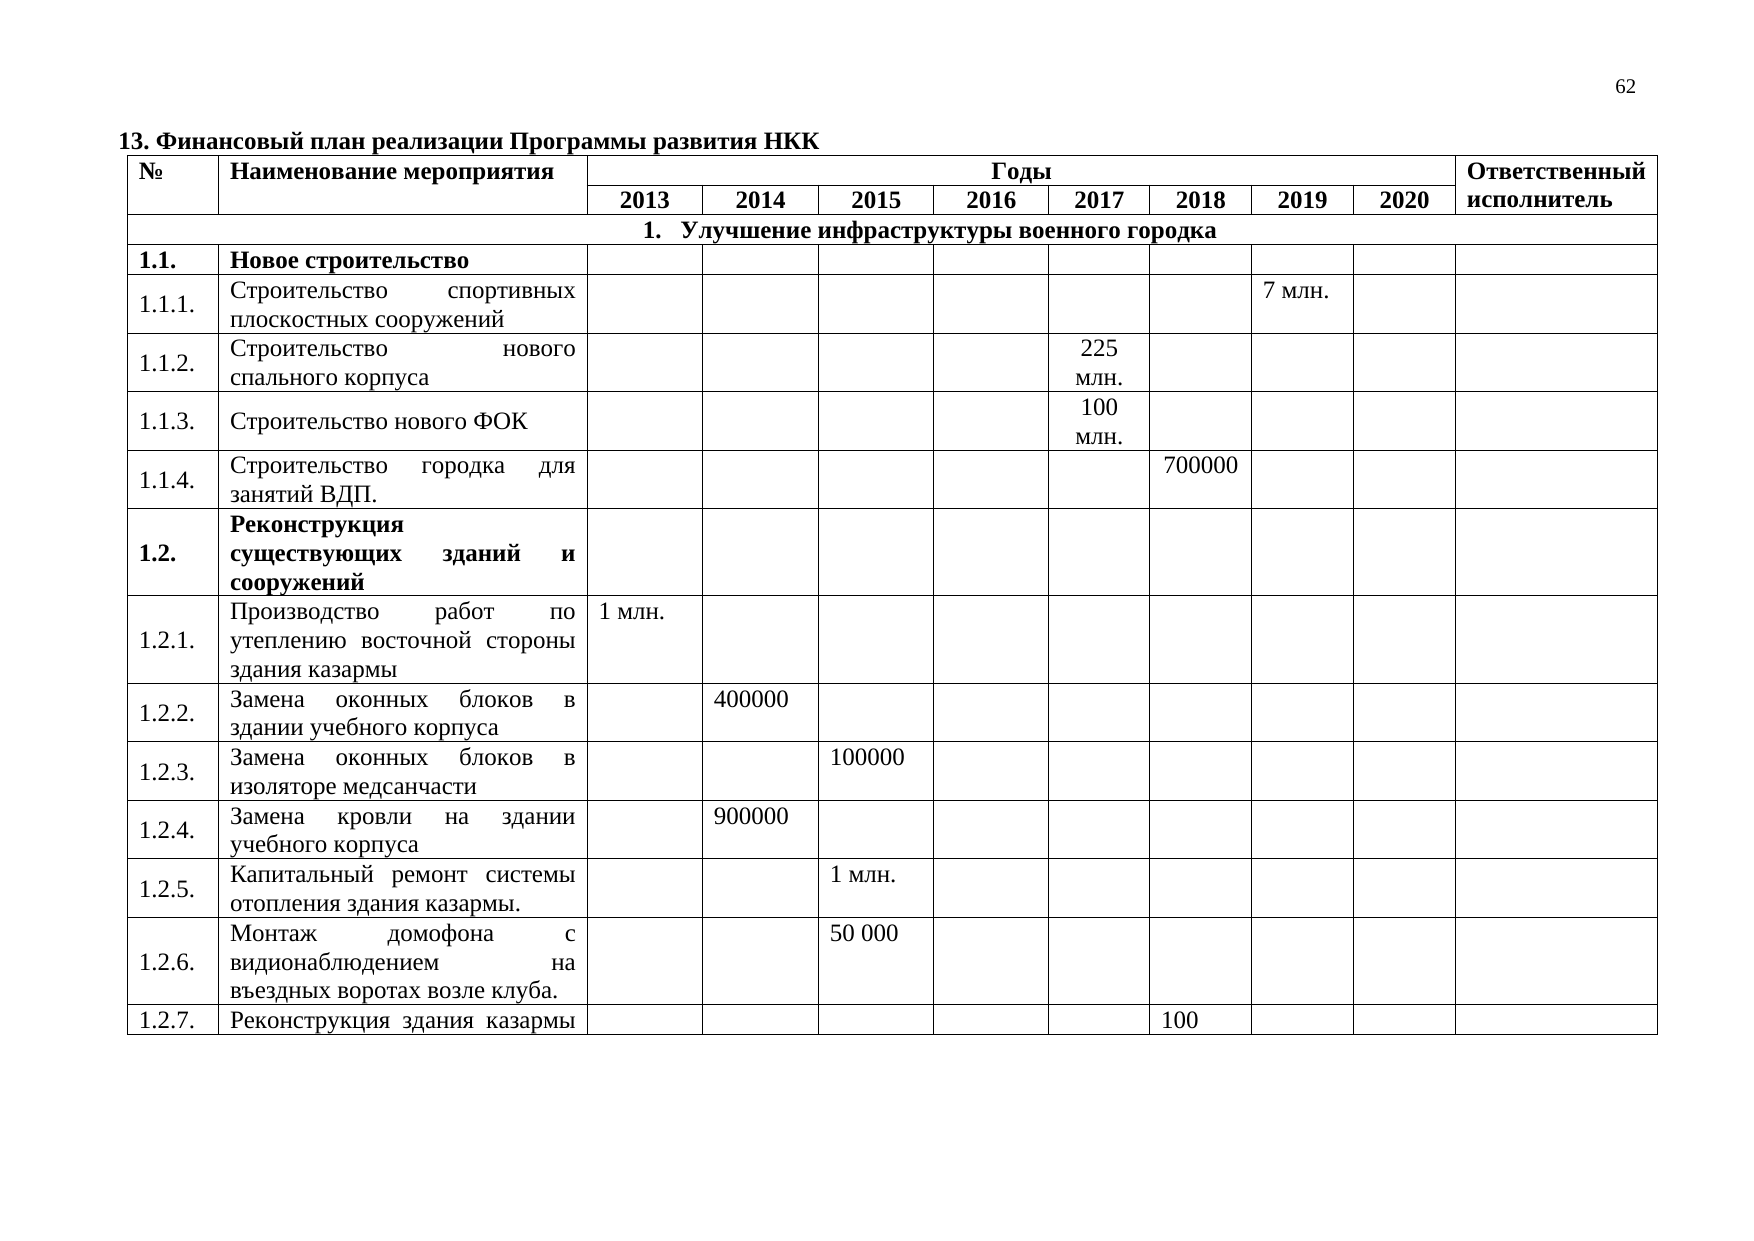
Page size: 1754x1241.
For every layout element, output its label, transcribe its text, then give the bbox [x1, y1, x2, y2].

table_cell [1252, 596, 1353, 683]
table_cell [934, 801, 1048, 858]
table_cell [1354, 684, 1455, 741]
table_cell 900000 [703, 801, 818, 858]
table_cell [588, 509, 702, 595]
table_cell [1354, 918, 1455, 1004]
table_cell [1252, 1005, 1353, 1034]
table_cell [934, 245, 1048, 274]
table_cell Замена кровли на здании учебного корпуса [219, 801, 587, 858]
table_header Наименование мероприятия [219, 156, 587, 214]
table_cell [1456, 509, 1657, 595]
table_cell [1252, 334, 1353, 391]
table_cell [1049, 451, 1149, 508]
table_cell 700000 [1150, 451, 1251, 508]
table_cell [588, 918, 702, 1004]
table_cell [1150, 859, 1251, 917]
table_cell [588, 801, 702, 858]
table_cell [1456, 245, 1657, 274]
table_cell Монтаж домофона с видионаблюдением на въездных воротах возле клуба. [219, 918, 587, 1004]
table_cell 2016 [934, 186, 1048, 214]
table_cell [1456, 684, 1657, 741]
table_cell [819, 596, 933, 683]
table_cell [1354, 334, 1455, 391]
table_cell 2014 [703, 186, 818, 214]
table_cell [934, 742, 1048, 800]
table_cell [1150, 684, 1251, 741]
table_cell 1.2.6. [128, 918, 218, 1004]
table_cell [1456, 334, 1657, 391]
table_cell [1354, 275, 1455, 332]
table_cell [1354, 1005, 1455, 1034]
table_cell [1354, 245, 1455, 274]
table_cell [1252, 801, 1353, 858]
table_cell [703, 1005, 818, 1034]
table_cell [1252, 859, 1353, 917]
table_cell [934, 509, 1048, 595]
table_cell 225 млн. [1049, 334, 1149, 391]
table_cell 1 млн. [819, 859, 933, 917]
table_cell Замена оконных блоков в изоляторе медсанчасти [219, 742, 587, 800]
table_cell 100 млн. [1049, 392, 1149, 449]
table_cell [1150, 742, 1251, 800]
table_cell [1354, 392, 1455, 449]
table_cell [1252, 918, 1353, 1004]
table_cell [934, 596, 1048, 683]
table_cell Замена оконных блоков в здании учебного корпуса [219, 684, 587, 741]
table_cell [934, 392, 1048, 449]
table_cell [819, 451, 933, 508]
table_cell [934, 684, 1048, 741]
table_cell [1049, 918, 1149, 1004]
table_cell [1049, 859, 1149, 917]
table_cell Строительство нового ФОК [219, 392, 587, 449]
table_cell 1.1.2. [128, 334, 218, 391]
table_cell [1150, 392, 1251, 449]
table_cell [1049, 1005, 1149, 1034]
text 13. Финансовый план реализации Программы развития НКК [118, 126, 1636, 155]
table_cell [703, 334, 818, 391]
table_cell [819, 245, 933, 274]
table_cell Реконструкция существующих зданий и сооружений [219, 509, 587, 595]
table_cell Капитальный ремонт системы отопления здания казармы. [219, 859, 587, 917]
table_cell [1354, 742, 1455, 800]
table_cell 7 млн. [1252, 275, 1353, 332]
table_cell [703, 392, 818, 449]
table_cell [1049, 509, 1149, 595]
table_cell 2017 [1049, 186, 1149, 214]
table_cell 1.1.1. [128, 275, 218, 332]
table_cell Новое строительство [219, 245, 587, 274]
table_cell [1456, 451, 1657, 508]
table_cell [1456, 392, 1657, 449]
table_cell [1049, 684, 1149, 741]
table_cell 400000 [703, 684, 818, 741]
table_cell [1456, 275, 1657, 332]
table_cell [1354, 596, 1455, 683]
table_cell [1049, 742, 1149, 800]
table_cell [703, 596, 818, 683]
table_cell [1456, 859, 1657, 917]
table_cell 1.1. [128, 245, 218, 274]
table_cell [819, 275, 933, 332]
table_cell 2018 [1150, 186, 1251, 214]
table_cell [1049, 275, 1149, 332]
table_cell [1456, 596, 1657, 683]
table_cell 1.2.7. [128, 1005, 218, 1034]
table_cell Строительство городка для занятий ВДП. [219, 451, 587, 508]
table_cell 1.2. [128, 509, 218, 595]
table_cell 2020 [1354, 186, 1455, 214]
table_cell 2013 [588, 186, 702, 214]
table_cell 1.2.4. [128, 801, 218, 858]
table_cell [588, 742, 702, 800]
table_cell [703, 918, 818, 1004]
table_cell Строительство нового спального корпуса [219, 334, 587, 391]
table_cell [819, 509, 933, 595]
table_cell 1.2.5. [128, 859, 218, 917]
table_cell [703, 245, 818, 274]
table_cell [588, 334, 702, 391]
table_cell [1252, 742, 1353, 800]
table_cell [819, 1005, 933, 1034]
table_cell [934, 918, 1048, 1004]
table_cell [703, 509, 818, 595]
table_header Ответственный исполнитель [1456, 156, 1657, 214]
table_cell [703, 451, 818, 508]
table_cell [588, 859, 702, 917]
table_cell Производство работ по утеплению восточной стороны здания казармы [219, 596, 587, 683]
table_cell [1150, 918, 1251, 1004]
table_cell Строительство спортивных плоскостных сооружений [219, 275, 587, 332]
table_cell [588, 451, 702, 508]
table_cell [703, 742, 818, 800]
table_cell [1354, 801, 1455, 858]
table_cell 2015 [819, 186, 933, 214]
table_cell [1049, 801, 1149, 858]
table_cell [1354, 859, 1455, 917]
table_cell [934, 1005, 1048, 1034]
table_cell 1.1.3. [128, 392, 218, 449]
table_cell [1354, 451, 1455, 508]
table_cell [1150, 334, 1251, 391]
table_cell [1354, 509, 1455, 595]
table_cell [1150, 801, 1251, 858]
table_cell [703, 275, 818, 332]
table_cell 100 млн. [1150, 1005, 1251, 1034]
table_cell 1.2.1. [128, 596, 218, 683]
table_cell [1252, 392, 1353, 449]
table_cell [1456, 742, 1657, 800]
table_cell [934, 451, 1048, 508]
table_cell [819, 392, 933, 449]
table_cell [1150, 245, 1251, 274]
table_cell [1150, 275, 1251, 332]
table_cell 1.1.4. [128, 451, 218, 508]
table_cell 50 000 [819, 918, 933, 1004]
table_cell [1456, 801, 1657, 858]
table_cell [819, 334, 933, 391]
table_cell [934, 859, 1048, 917]
table_cell [1252, 245, 1353, 274]
table_cell [1150, 509, 1251, 595]
table_cell [1150, 596, 1251, 683]
table_cell 1.2.3. [128, 742, 218, 800]
table_cell [1252, 684, 1353, 741]
table_cell [1049, 596, 1149, 683]
table_header Годы [588, 156, 1455, 184]
table_cell [588, 245, 702, 274]
table_cell [703, 859, 818, 917]
table_cell [1456, 1005, 1657, 1034]
table_cell [588, 1005, 702, 1034]
table_cell 1 млн. [588, 596, 702, 683]
table_cell [1049, 245, 1149, 274]
table_cell 1.2.2. [128, 684, 218, 741]
table_cell [819, 684, 933, 741]
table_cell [219, 1005, 587, 1034]
table_cell [588, 684, 702, 741]
table_cell 100000 [819, 742, 933, 800]
table_cell [934, 275, 1048, 332]
table_cell Улучшение инфраструктуры военного городка [128, 215, 1657, 244]
table_cell [1252, 451, 1353, 508]
table_cell [588, 275, 702, 332]
table_cell [1252, 509, 1353, 595]
table_cell [588, 392, 702, 449]
table_cell [819, 801, 933, 858]
table_cell [934, 334, 1048, 391]
table_header № [128, 156, 218, 214]
table_cell 2019 [1252, 186, 1353, 214]
table_cell [1456, 918, 1657, 1004]
